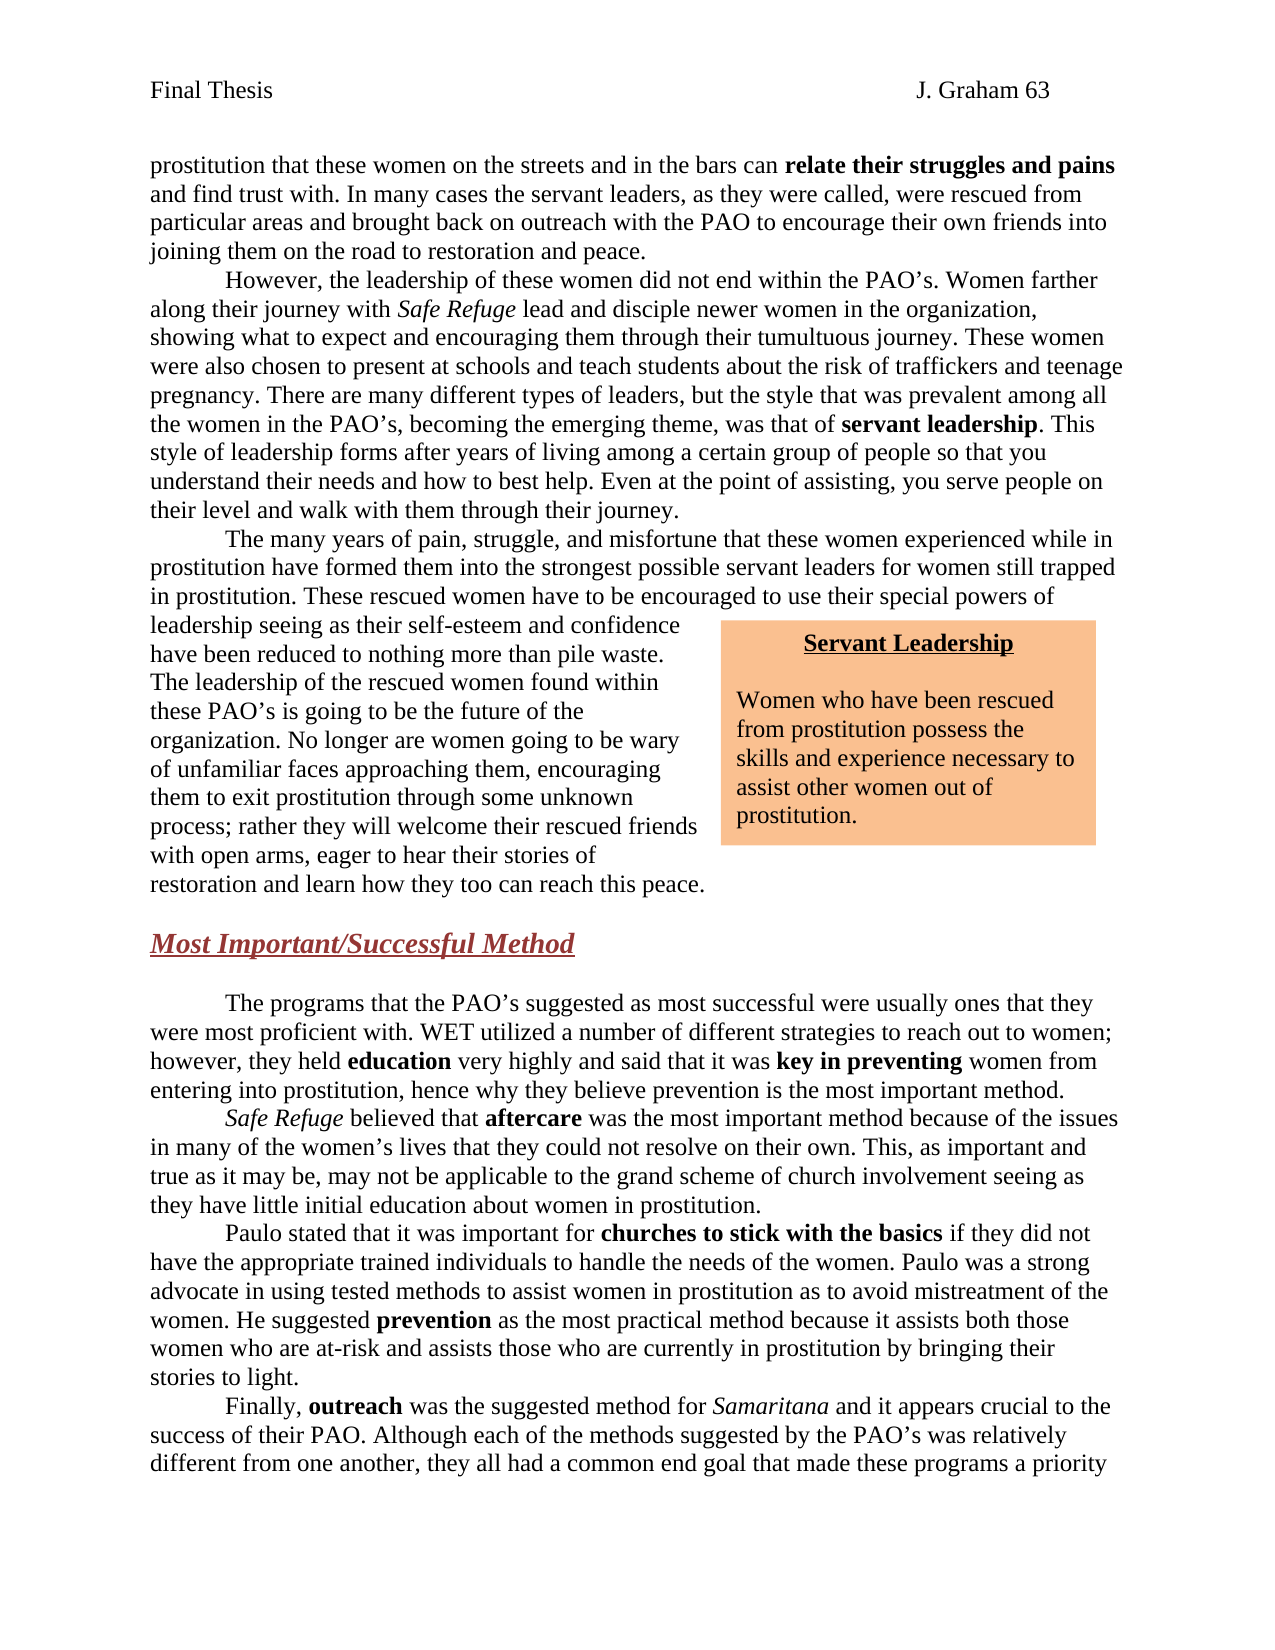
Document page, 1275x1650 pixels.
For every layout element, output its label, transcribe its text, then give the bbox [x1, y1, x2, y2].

text The programs that the PAO’s suggested as most successful were usually ones that they were most proficient with. WET utilized a number of different strategies to reach out to women; however, they held education very highly and said that it was key in preventing women from entering into prostitution, hence why they believe prevention is the most important method. [150, 988, 1125, 1103]
text Paulo stated that it was important for churches to stick with the basics if they did not have the appropriate trained individuals to handle the needs of the women. Paulo was a strong advocate in using tested methods to assist women in prostitution as to avoid mistreatment of the women. He suggested prevention as the most practical method because it assists both those women who are at-risk and assists those who are currently in prostitution by bringing their stories to light. [150, 1218, 1125, 1391]
text The many years of pain, struggle, and misfortune that these women experienced while in prostitution have formed them into the strongest possible servant leaders for women still trapped in prostitution. These rescued women have to be encouraged to use their special powers of leadership seeing as their self-esteem and confidence have been reduced to nothing more than pile waste. The leadership of the rescued women found within these PAO’s is going to be the future of the organization. No longer are women going to be wary of unfamiliar faces approaching them, encouraging them to exit prostitution through some unknown process; rather they will welcome their rescued friends with open arms, eager to hear their stories of restoration and learn how they too can reach this peace. [150, 524, 1125, 897]
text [150, 150, 1125, 265]
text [150, 1391, 1125, 1477]
text However, the leadership of these women did not end within the PAO’s. Women farther along their journey with Safe Refuge lead and disciple newer women in the organization, showing what to expect and encouraging them through their tumultuous journey. These women were also chosen to present at schools and teach students about the risk of traffickers and teenage pregnancy. There are many different types of leaders, but the style that was prevalent among all the women in the PAO’s, becoming the emerging theme, was that of servant leadership. This style of leadership forms after years of living among a certain group of people so that you understand their needs and how to best help. Even at the point of assisting, you serve people on their level and walk with them through their journey. [150, 265, 1125, 524]
text Safe Refuge believed that aftercare was the most important method because of the issues in many of the women’s lives that they could not resolve on their own. This, as important and true as it may be, may not be applicable to the grand scheme of church involvement seeing as they have little initial education about women in prostitution. [150, 1103, 1125, 1218]
text Most Important/Successful Method [150, 926, 1125, 960]
